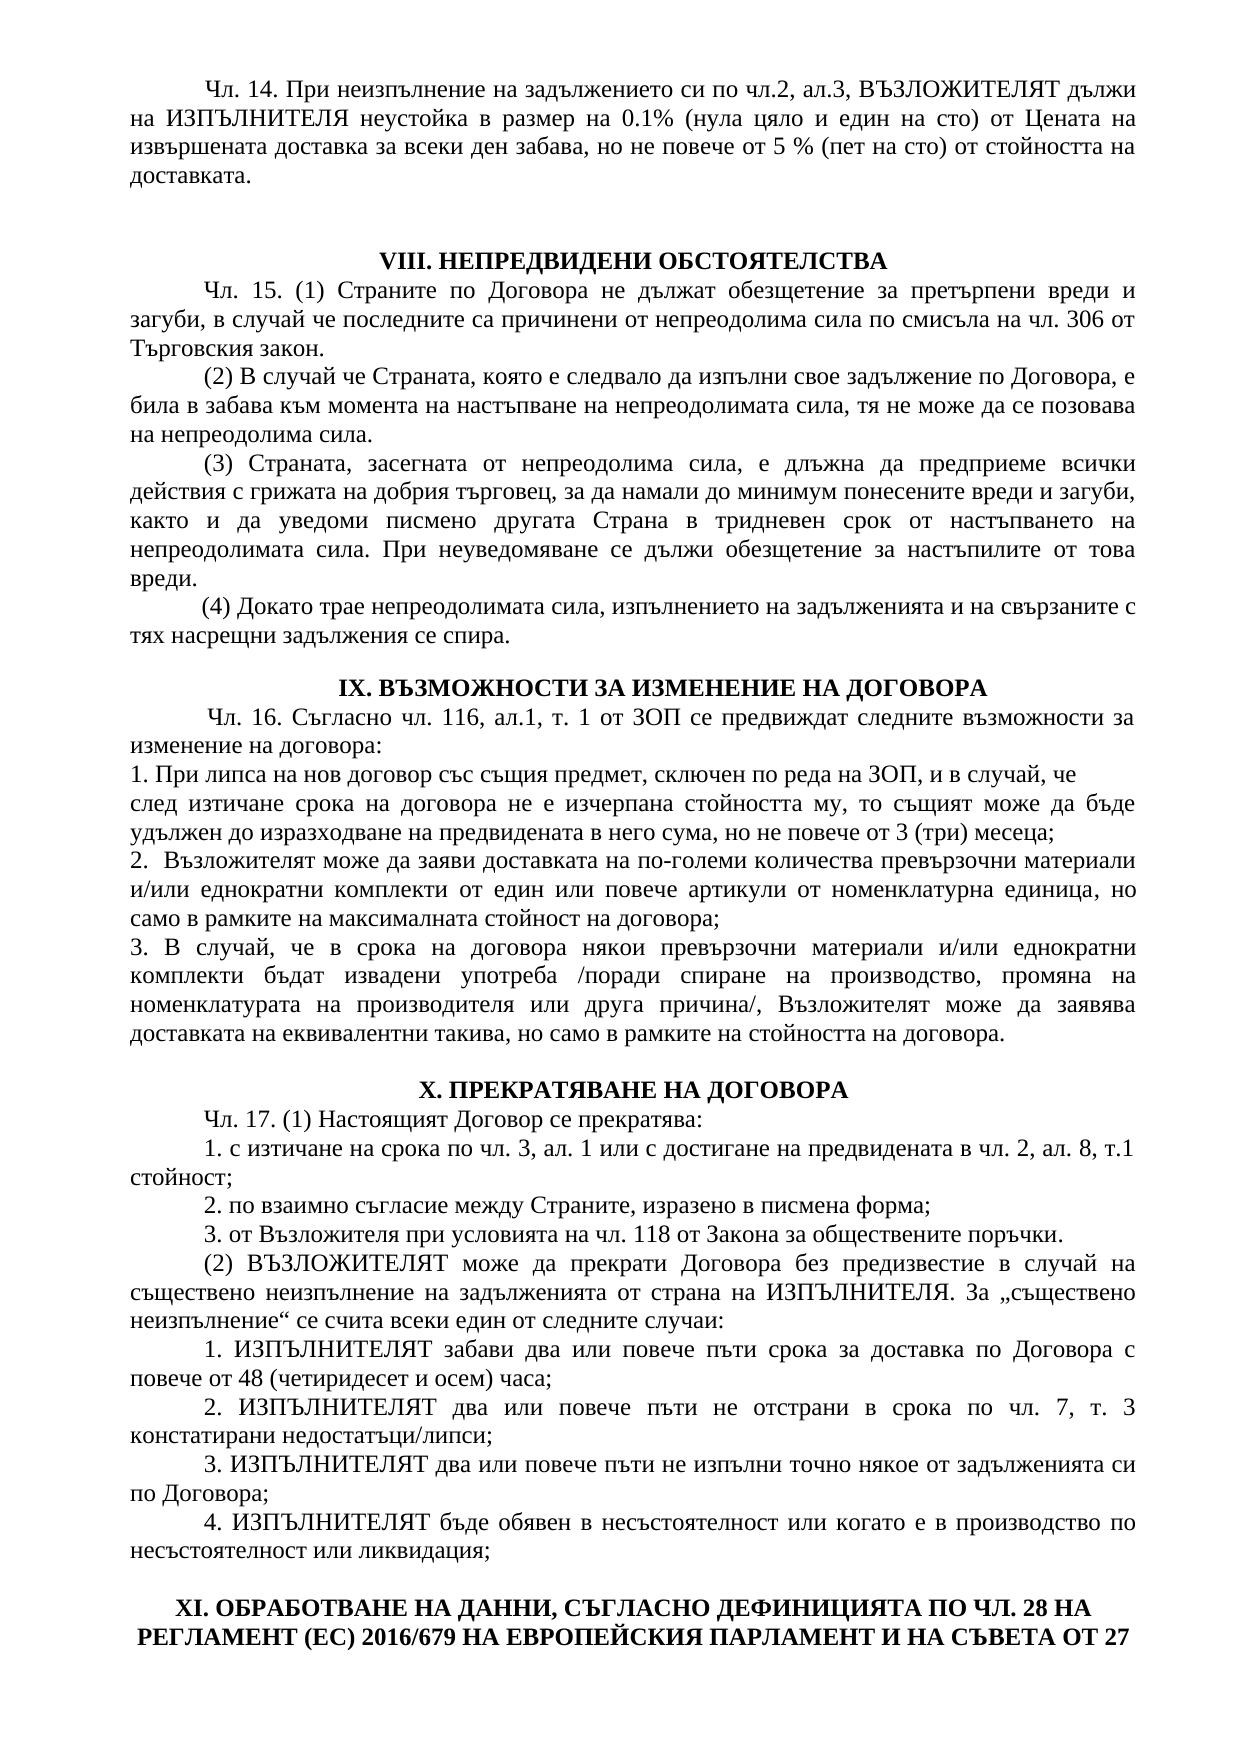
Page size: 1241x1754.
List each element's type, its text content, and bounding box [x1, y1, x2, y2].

text VІІІ. НЕПРЕДВИДЕНИ ОБСТОЯТЕЛСТВА [130, 246, 1137, 275]
text 2. по взаимно съгласие между Страните, изразено в писмена форма; [130, 1190, 1137, 1219]
text (2) В случай че Страната, която е следвало да изпълни свое задължение по Договора, е била в забава към момента на настъпване на непреодолимата сила, тя не може да се позовава на непреодолима сила. [130, 361, 1137, 448]
text 3. от Възложителя при условията на чл. 118 от Закона за обществените поръчки. [130, 1219, 1137, 1248]
text 1. ИЗПЪЛНИТЕЛЯТ забави два или повече пъти срока за доставка по Договора с повече от 48 (четиридесет и осем) часа; [130, 1334, 1137, 1392]
text 3. В случай, че в срока на договора някои превързочни материали и/или еднократни комплекти бъдат извадени употреба /поради спиране на производство, промяна на номенклатурата на производителя или друга причина/, Възложителят може да заявява доставката на еквивалентни такива, но само в рамките на стойността на договора. [130, 932, 1137, 1047]
text Чл. 17. (1) Настоящият Договор се прекратява: [130, 1104, 1137, 1133]
text 4. ИЗПЪЛНИТЕЛЯТ бъде обявен в несъстоятелност или когато е в производство по несъстоятелност или ликвидация; [130, 1507, 1137, 1564]
text ІХ. ВЪЗМОЖНОСТИ ЗА ИЗМЕНЕНИЕ НА ДОГОВОРА [130, 673, 1137, 702]
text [130, 1593, 1137, 1650]
text 3. ИЗПЪЛНИТЕЛЯТ два или повече пъти не изпълни точно някое от задълженията си по Договора; [130, 1449, 1137, 1507]
text 2. Възложителят може да заяви доставката на по-големи количества превързочни материали и/или еднократни комплекти от един или повече артикули от номенклатурна единица, но само в рамките на максималната стойност на договора; [130, 845, 1137, 932]
text (2) ВЪЗЛОЖИТЕЛЯТ може да прекрати Договора без предизвестие в случай на съществено неизпълнение на задълженията от страна на ИЗПЪЛНИТЕЛЯ. За „съществено неизпълнение“ се счита всеки един от следните случаи: [130, 1248, 1137, 1334]
text Чл. 14. При неизпълнение на задължението си по чл.2, ал.3, ВЪЗЛОЖИТЕЛЯТ дължи на ИЗПЪЛНИТЕЛЯ неустойка в размер на 0.1% (нула цяло и един на сто) от Цената на извършената доставка за всеки ден забава, но не повече от 5 % (пет на сто) от стойността на доставката. [130, 74, 1137, 189]
text 2. ИЗПЪЛНИТЕЛЯТ два или повече пъти не отстрани в срока по чл. 7, т. 3 констатирани недостатъци/липси; [130, 1392, 1137, 1449]
text (4) Докато трае непреодолимата сила, изпълнението на задълженията и на свързаните с тях насрещни задължения се спира. [130, 591, 1137, 649]
text 1. с изтичане на срока по чл. 3, ал. 1 или с достигане на предвидената в чл. 2, ал. 8, т.1 стойност; [130, 1133, 1137, 1190]
text 1. При липса на нов договор със същия предмет, сключен по реда на ЗОП, и в случай, че [130, 759, 1137, 788]
text Чл. 15. (1) Страните по Договора не дължат обезщетение за претърпени вреди и загуби, в случай че последните са причинени от непреодолима сила по смисъла на чл. 306 от Търговския закон. [130, 275, 1137, 361]
text след изтичане срока на договора не е изчерпана стойността му, то същият може да бъде удължен до изразходване на предвидената в него сума, но не повече от 3 (три) месеца; [130, 788, 1137, 845]
text Чл. 16. Съгласно чл. 116, ал.1, т. 1 от ЗОП се предвиждат следните възможности за изменение на договора: [130, 702, 1137, 759]
text (3) Страната, засегната от непреодолима сила, е длъжна да предприеме всички действия с грижата на добрия търговец, за да намали до минимум понесените вреди и загуби, както и да уведоми писмено другата Страна в тридневен срок от настъпването на непреодолимата сила. При неуведомяване се дължи обезщетение за настъпилите от това вреди. [130, 448, 1137, 591]
text Х. ПРЕКРАТЯВАНЕ НА ДОГОВОРА [130, 1075, 1137, 1104]
